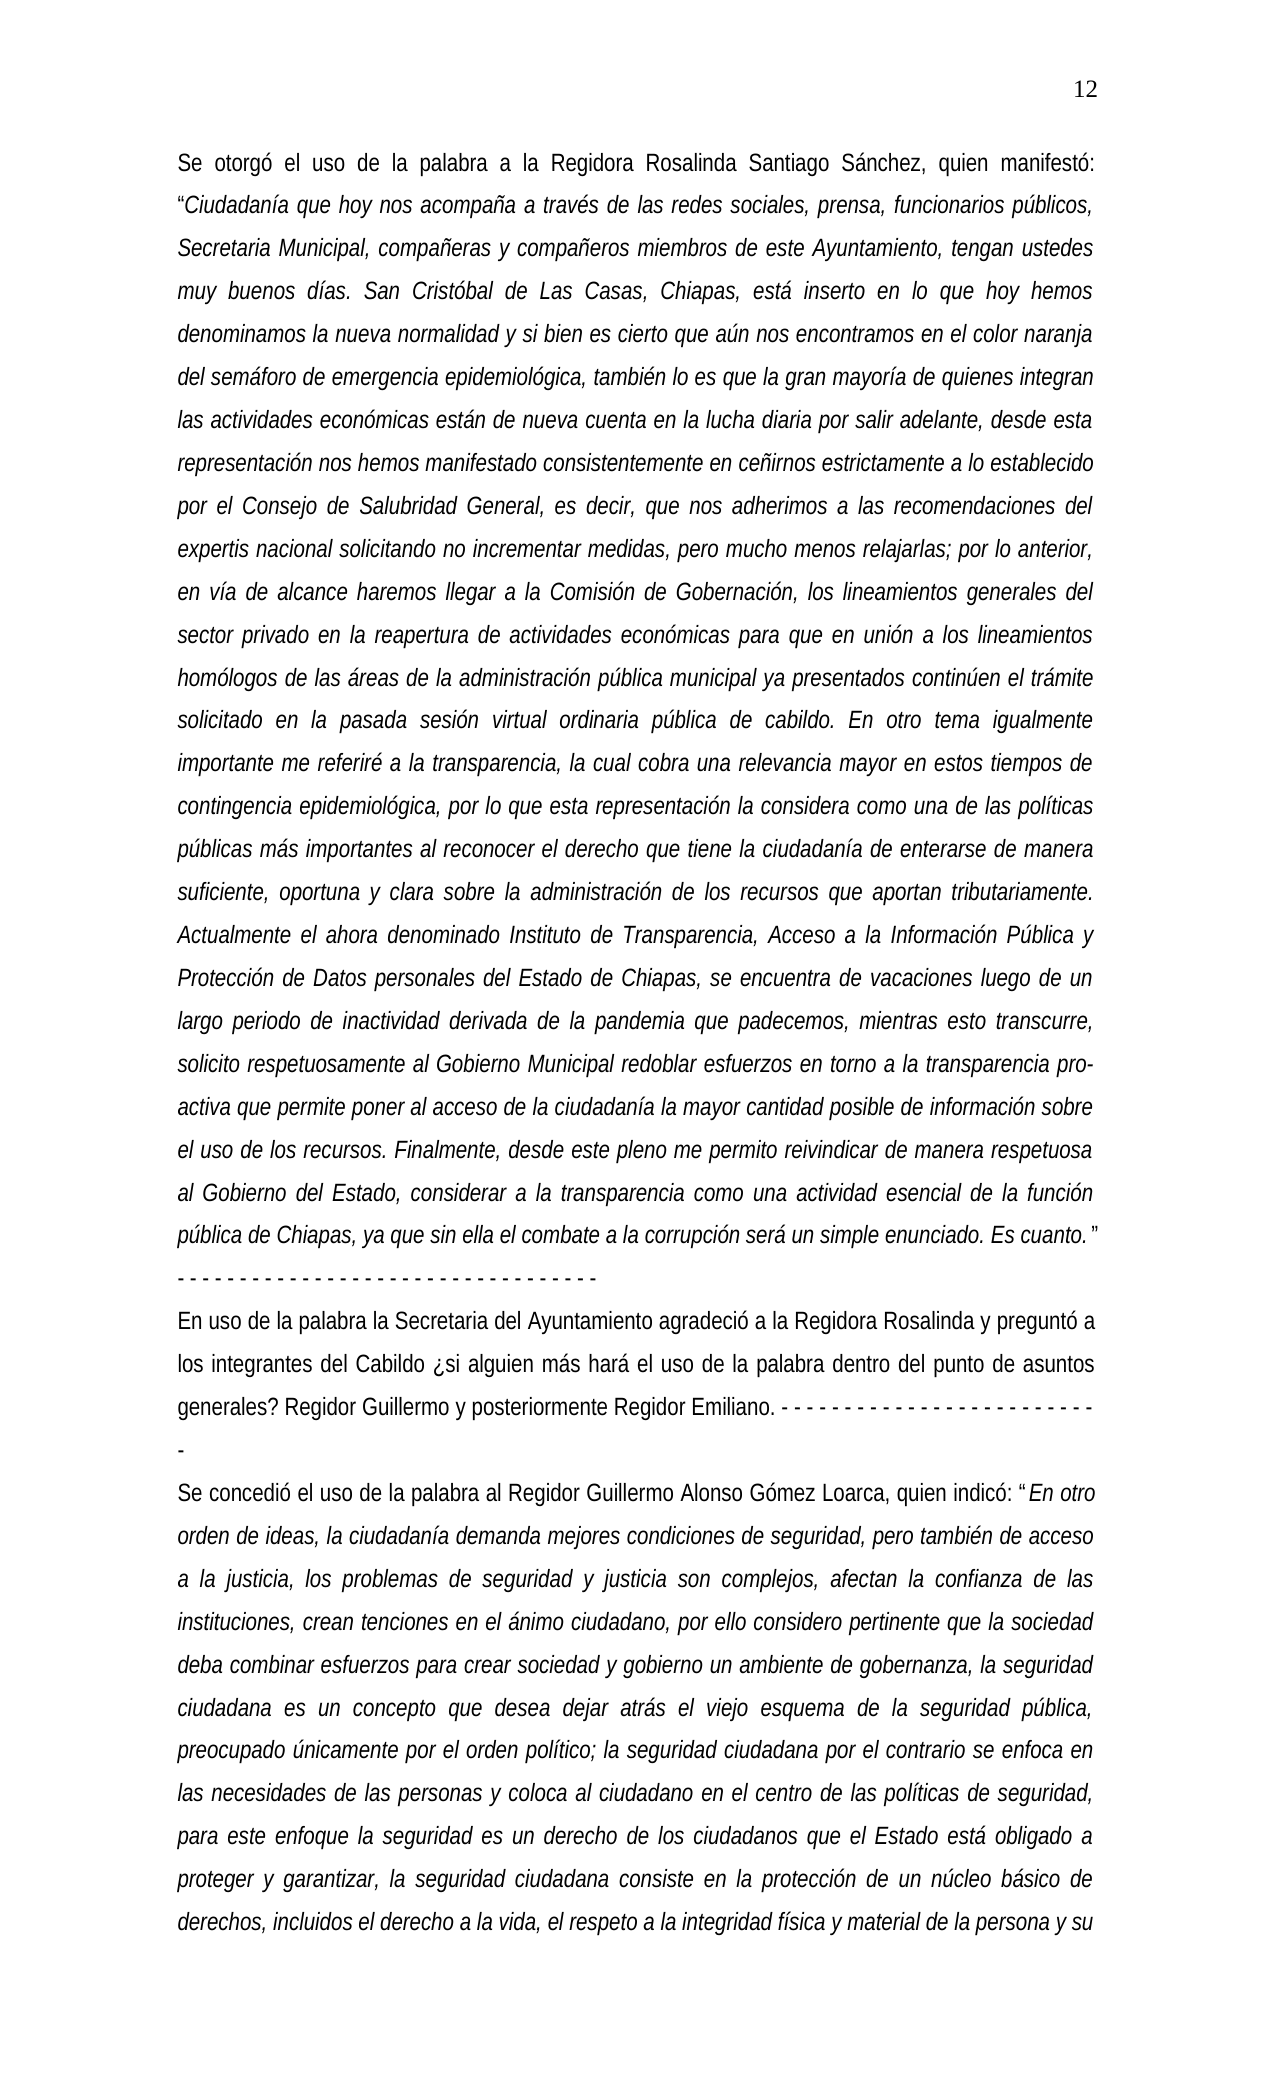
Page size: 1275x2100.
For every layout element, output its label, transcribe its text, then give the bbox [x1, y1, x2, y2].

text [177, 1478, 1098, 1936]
text Se otorgó el uso de la palabra a la Regidora Rosalinda Santiago Sánchez, quien manifestó: “Ciudadanía que hoy nos acompaña a través de las redes sociales, prensa, funcionarios públicos, Secretaria Municipal, compañeras y compañeros miembros de este Ayuntamiento, tengan ustedes muy buenos días. San Cristóbal de Las Casas, Chiapas, está inserto en lo que hoy hemos denominamos la nueva normalidad y si bien es cierto que aún nos encontramos en el color naranja del semáforo de emergencia epidemiológica, también lo es que la gran mayoría de quienes integran las actividades económicas están de nueva cuenta en la lucha diaria por salir adelante, desde esta representación nos hemos manifestado consistentemente en ceñirnos estrictamente a lo establecido por el Consejo de Salubridad General, es decir, que nos adherimos a las recomendaciones del expertis nacional solicitando no incrementar medidas, pero mucho menos relajarlas; por lo anterior, en vía de alcance haremos llegar a la Comisión de Gobernación, los lineamientos generales del sector privado en la reapertura de actividades económicas para que en unión a los lineamientos homólogos de las áreas de la administración pública municipal ya presentados continúen el trámite solicitado en la pasada sesión virtual ordinaria pública de cabildo. En otro tema igualmente importante me referiré a la transparencia, la cual cobra una relevancia mayor en estos tiempos de contingencia epidemiológica, por lo que esta representación la considera como una de las políticas públicas más importantes al reconocer el derecho que tiene la ciudadanía de enterarse de manera suficiente, oportuna y clara sobre la administración de los recursos que aportan tributariamente. Actualmente el ahora denominado Instituto de Transparencia, Acceso a la Información Pública y Protección de Datos personales del Estado de Chiapas, se encuentra de vacaciones luego de un largo periodo de inactividad derivada de la pandemia que padecemos, mientras esto transcurre, solicito respetuosamente al Gobierno Municipal redoblar esfuerzos en torno a la transparencia pro-activa que permite poner al acceso de la ciudadanía la mayor cantidad posible de información sobre el uso de los recursos. Finalmente, desde este pleno me permito reivindicar de manera respetuosa al Gobierno del Estado, considerar a la transparencia como una actividad esencial de la función pública de Chiapas, ya que sin ella el combate a la corrupción será un simple enunciado. Es cuanto.” - - - - - - - - - - - - - - - - - - - - - - - - - - - - - - - - - - [177, 148, 1098, 1292]
text En uso de la palabra la Secretaria del Ayuntamiento agradeció a la Regidora Rosalinda y preguntó a los integrantes del Cabildo ¿si alguien más hará el uso de la palabra dentro del punto de asuntos generales? Regidor Guillermo y posteriormente Regidor Emiliano. - - - - - - - - - - - - - - - - - - - - - - - - - - [177, 1306, 1098, 1464]
